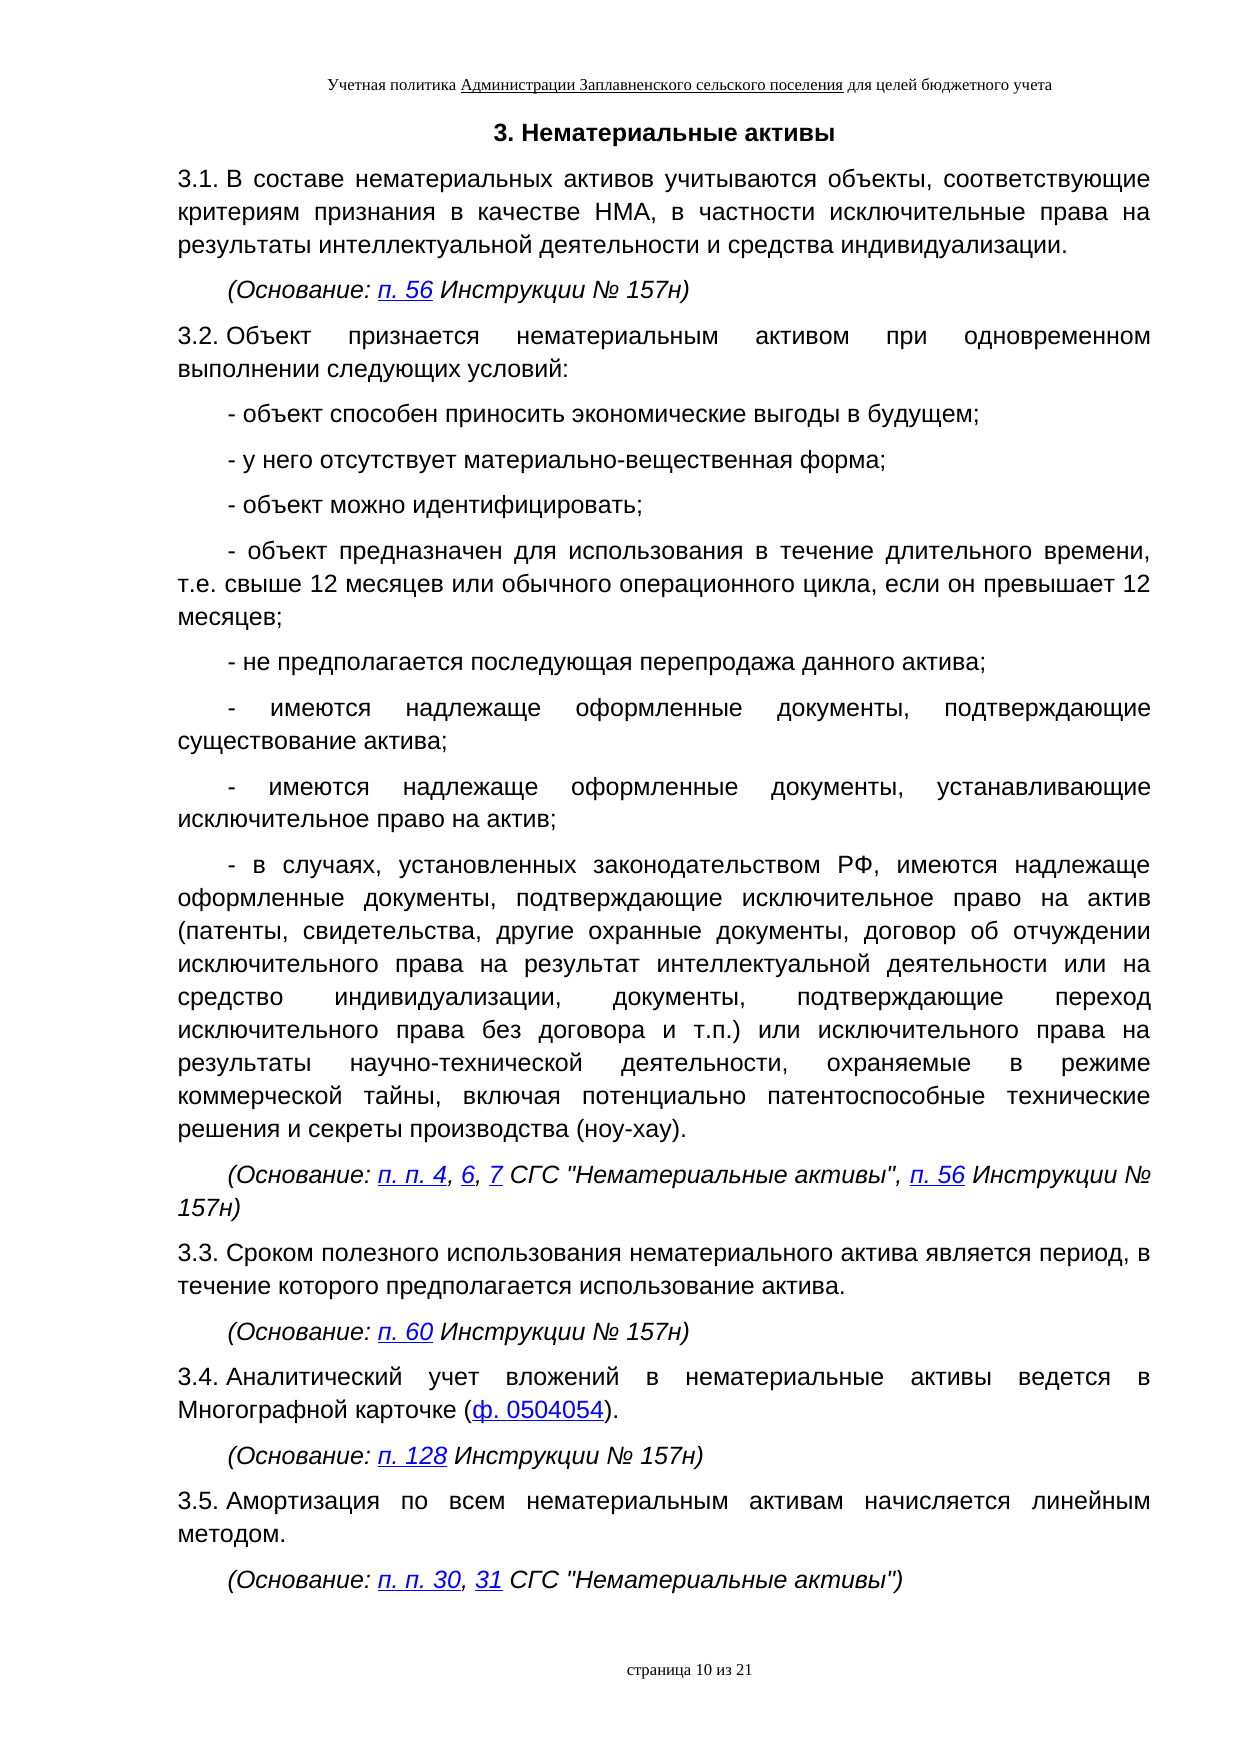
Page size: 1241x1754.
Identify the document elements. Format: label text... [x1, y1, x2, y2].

text (Основание: п. п. 30, 31 СГС "Нематериальные активы") [177, 1565, 1152, 1594]
subtitle Сроком полезного использования нематериального актива является период, в течение которого предполагается использование актива. [177, 1238, 1152, 1300]
text - объект предназначен для использования в течение длительного времени, т.е. свыше 12 месяцев или обычного операционного цикла, если он превышает 12 месяцев; [177, 536, 1152, 631]
text - имеются надлежаще оформленные документы, подтверждающие существование актива; [177, 693, 1152, 755]
text (Основание: п. п. 4, 6, 7 СГС "Нематериальные активы", п. 56 Инструкции № 157н) [177, 1160, 1152, 1221]
text - имеются надлежаще оформленные документы, устанавливающие исключительное право на актив; [177, 771, 1152, 833]
text (Основание: п. 60 Инструкции № 157н) [177, 1317, 1152, 1346]
subtitle Объект признается нематериальным активом при одновременном выполнении следующих условий: [177, 321, 1152, 382]
subtitle Амортизация по всем нематериальным активам начисляется линейным методом. [177, 1486, 1152, 1548]
text - объект способен приносить экономические выгоды в будущем; [177, 399, 1152, 428]
subtitle В составе нематериальных активов учитываются объекты, соответствующие критериям признания в качестве НМА, в частности исключительные права на результаты интеллектуальной деятельности и средства индивидуализации. [177, 164, 1152, 258]
subtitle Нематериальные активы [177, 118, 1152, 147]
text - не предполагается последующая перепродажа данного актива; [177, 647, 1152, 676]
subtitle Аналитический учет вложений в нематериальные активы ведется в Многографной карточке (ф. 0504054). [177, 1362, 1152, 1424]
text - объект можно идентифицировать; [177, 490, 1152, 519]
text (Основание: п. 128 Инструкции № 157н) [177, 1441, 1152, 1469]
text (Основание: п. 56 Инструкции № 157н) [177, 275, 1152, 304]
text - у него отсутствует материально-вещественная форма; [177, 445, 1152, 473]
text - в случаях, установленных законодательством РФ, имеются надлежаще оформленные документы, подтверждающие исключительное право на актив (патенты, свидетельства, другие охранные документы, договор об отчуждении исключительного права на результат интеллектуальной деятельности или на средство индивидуализации, документы, подтверждающие переход исключительного права без договора и т.п.) или исключительного права на результаты научно-технической деятельности, охраняемые в режиме коммерческой тайны, включая потенциально патентоспособные технические решения и секреты производства (ноу-хау). [177, 850, 1152, 1143]
